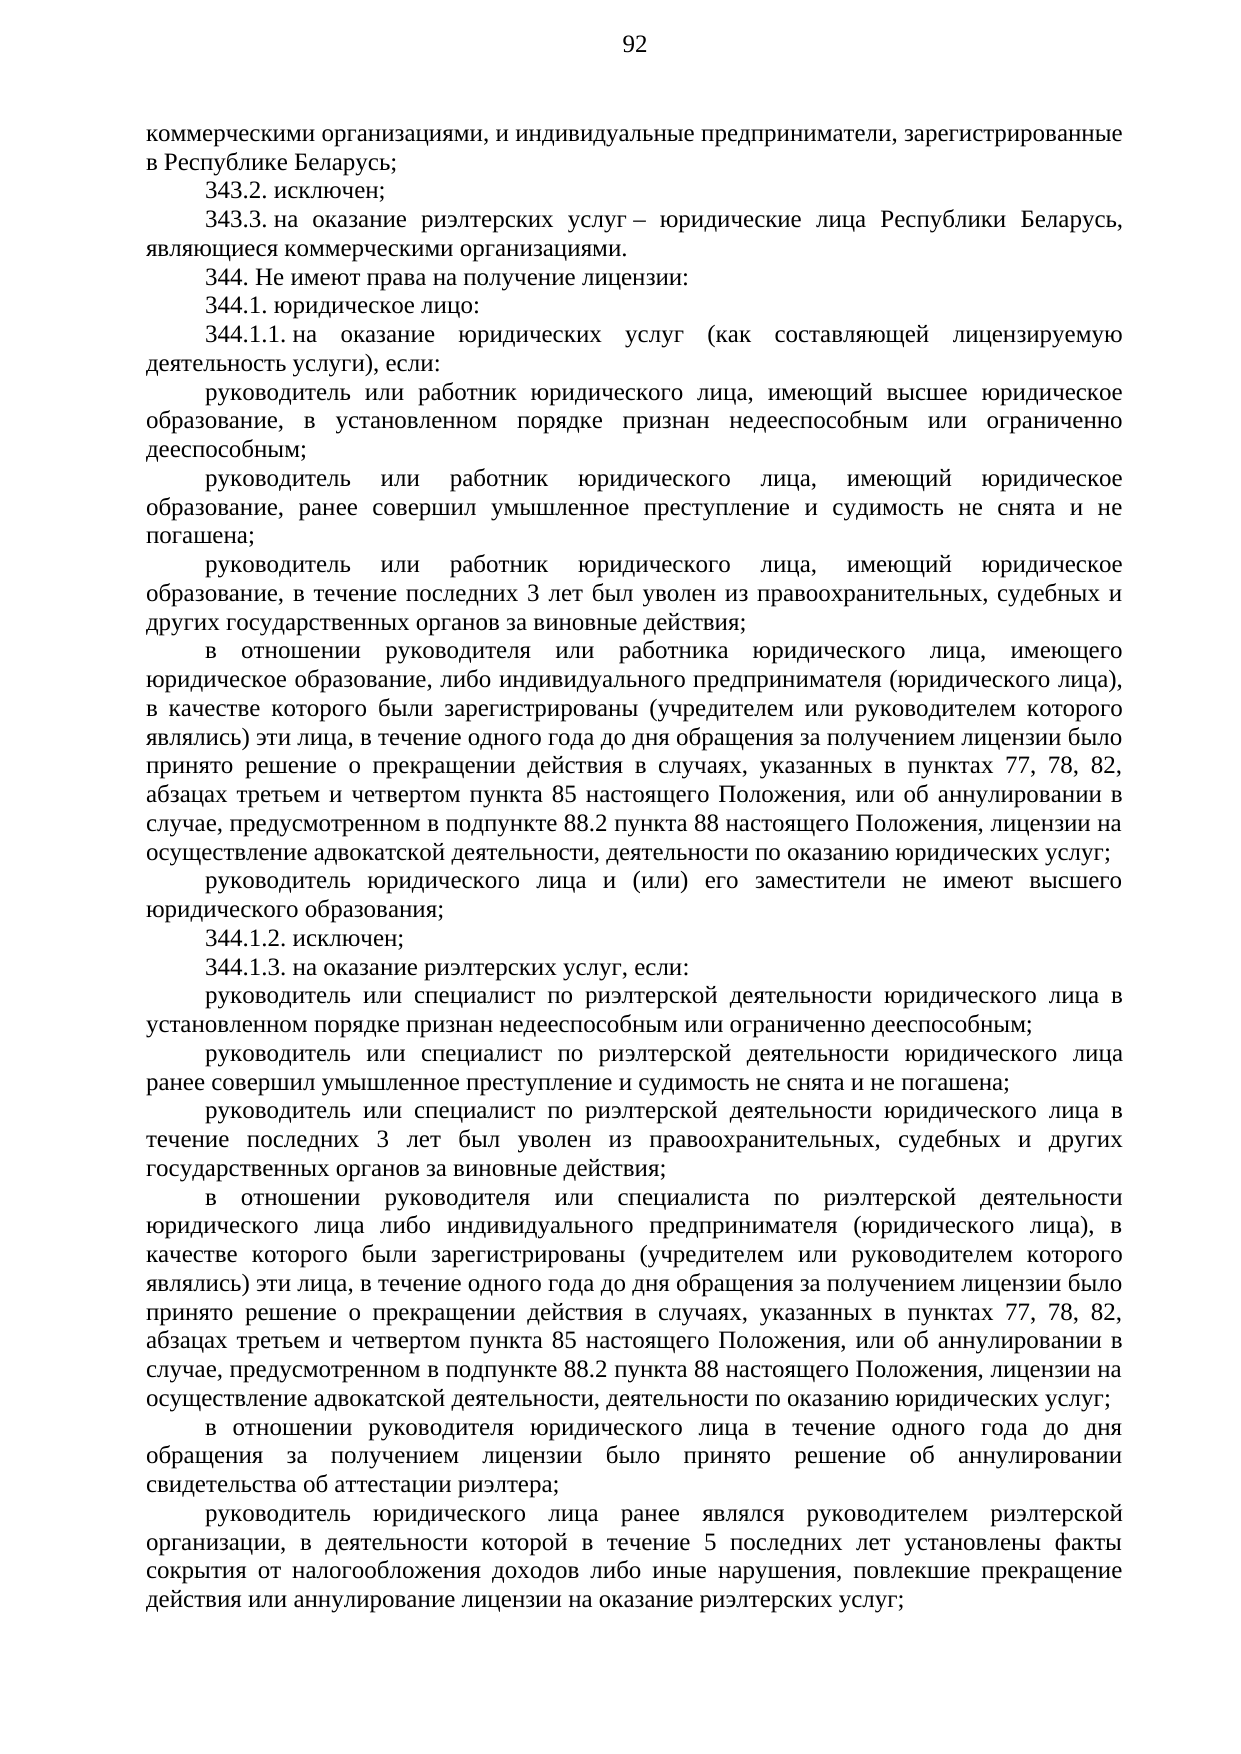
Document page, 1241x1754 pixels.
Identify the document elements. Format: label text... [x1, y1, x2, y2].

text 344.1.1. на оказание юридических услуг (как составляющей лицензируемую деятельность услуги), если: [146, 319, 1123, 377]
text 344.1.3. на оказание риэлтерских услуг, если: [146, 952, 1123, 981]
text руководитель или работник юридического лица, имеющий юридическое образование, ранее совершил умышленное преступление и судимость не снята и не погашена; [146, 463, 1123, 549]
text в отношении руководителя или специалиста по риэлтерской деятельности юридического лица либо индивидуального предпринимателя (юридического лица), в качестве которого были зарегистрированы (учредителем или руководителем которого являлись) эти лица, в течение одного года до дня обращения за получением лицензии было принято решение о прекращении действия в случаях, указанных в пунктах 77, 78, 82, абзацах третьем и четвертом пункта 85 настоящего Положения, или об аннулировании в случае, предусмотренном в подпункте 88.2 пункта 88 настоящего Положения, лицензии на осуществление адвокатской деятельности, деятельности по оказанию юридических услуг; [146, 1182, 1123, 1412]
text руководитель или специалист по риэлтерской деятельности юридического лица ранее совершил умышленное преступление и судимость не снята и не погашена; [146, 1038, 1123, 1096]
text руководитель или работник юридического лица, имеющий юридическое образование, в течение последних 3 лет был уволен из правоохранительных, судебных и других государственных органов за виновные действия; [146, 549, 1123, 636]
text 344. Не имеют права на получение лицензии: [146, 262, 1123, 291]
text в отношении руководителя или работника юридического лица, имеющего юридическое образование, либо индивидуального предпринимателя (юридического лица), в качестве которого были зарегистрированы (учредителем или руководителем которого являлись) эти лица, в течение одного года до дня обращения за получением лицензии было принято решение о прекращении действия в случаях, указанных в пунктах 77, 78, 82, абзацах третьем и четвертом пункта 85 настоящего Положения, или об аннулировании в случае, предусмотренном в подпункте 88.2 пункта 88 настоящего Положения, лицензии на осуществление адвокатской деятельности, деятельности по оказанию юридических услуг; [146, 636, 1123, 866]
text руководитель юридического лица и (или) его заместители не имеют высшего юридического образования; [146, 866, 1123, 923]
text 343.2. исключен; [146, 176, 1123, 204]
text 343.3. на оказание риэлтерских услуг – юридические лица Республики Беларусь, являющиеся коммерческими организациями. [146, 204, 1123, 262]
text руководитель или специалист по риэлтерской деятельности юридического лица в установленном порядке признан недееспособным или ограниченно дееспособным; [146, 981, 1123, 1038]
text руководитель или специалист по риэлтерской деятельности юридического лица в течение последних 3 лет был уволен из правоохранительных, судебных и других государственных органов за виновные действия; [146, 1096, 1123, 1182]
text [146, 118, 1123, 176]
text руководитель юридического лица ранее являлся руководителем риэлтерской организации, в деятельности которой в течение 5 последних лет установлены факты сокрытия от налогообложения доходов либо иные нарушения, повлекшие прекращение действия или аннулирование лицензии на оказание риэлтерских услуг; [146, 1498, 1123, 1613]
text 344.1. юридическое лицо: [146, 291, 1123, 319]
text 344.1.2. исключен; [146, 923, 1123, 952]
text руководитель или работник юридического лица, имеющий высшее юридическое образование, в установленном порядке признан недееспособным или ограниченно дееспособным; [146, 377, 1123, 463]
text в отношении руководителя юридического лица в течение одного года до дня обращения за получением лицензии было принято решение об аннулировании свидетельства об аттестации риэлтера; [146, 1412, 1123, 1498]
